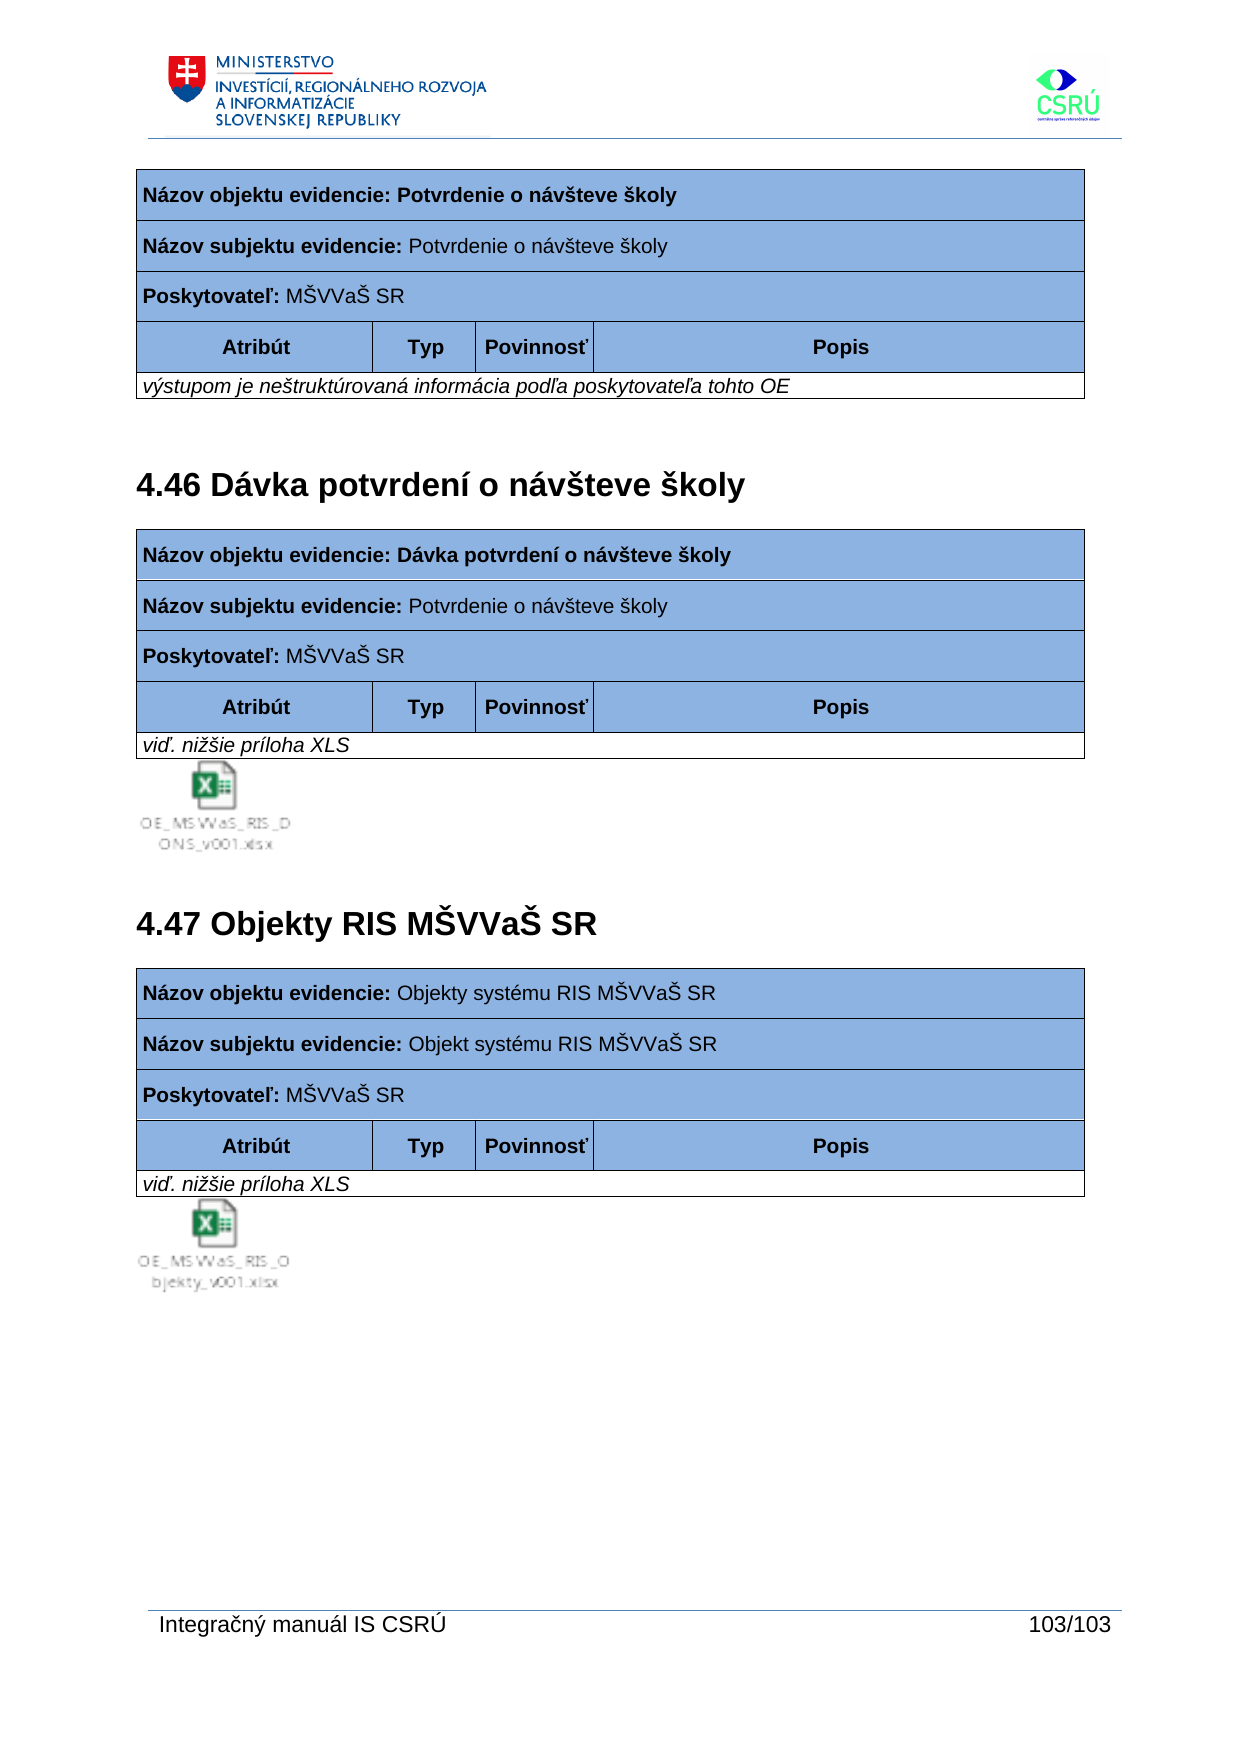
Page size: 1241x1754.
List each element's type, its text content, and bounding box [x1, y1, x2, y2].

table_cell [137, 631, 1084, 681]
subtitle Objekty RIS MŠVVaŠ SR [136, 904, 1122, 942]
subtitle Dávka potvrdení o návšteve školy [136, 465, 1122, 504]
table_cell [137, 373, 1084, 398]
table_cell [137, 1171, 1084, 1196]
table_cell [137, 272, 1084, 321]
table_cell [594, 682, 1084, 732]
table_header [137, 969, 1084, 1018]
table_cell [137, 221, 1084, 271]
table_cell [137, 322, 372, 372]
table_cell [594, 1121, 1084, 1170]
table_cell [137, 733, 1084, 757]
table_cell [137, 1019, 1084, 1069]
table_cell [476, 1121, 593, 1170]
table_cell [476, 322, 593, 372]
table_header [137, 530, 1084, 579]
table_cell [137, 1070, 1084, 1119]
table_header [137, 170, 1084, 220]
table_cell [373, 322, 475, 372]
picture [164, 48, 491, 138]
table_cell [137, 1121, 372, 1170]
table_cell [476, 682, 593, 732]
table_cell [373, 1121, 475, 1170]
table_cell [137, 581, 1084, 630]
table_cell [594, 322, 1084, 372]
picture [1027, 54, 1111, 138]
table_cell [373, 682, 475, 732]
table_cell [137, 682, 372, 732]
